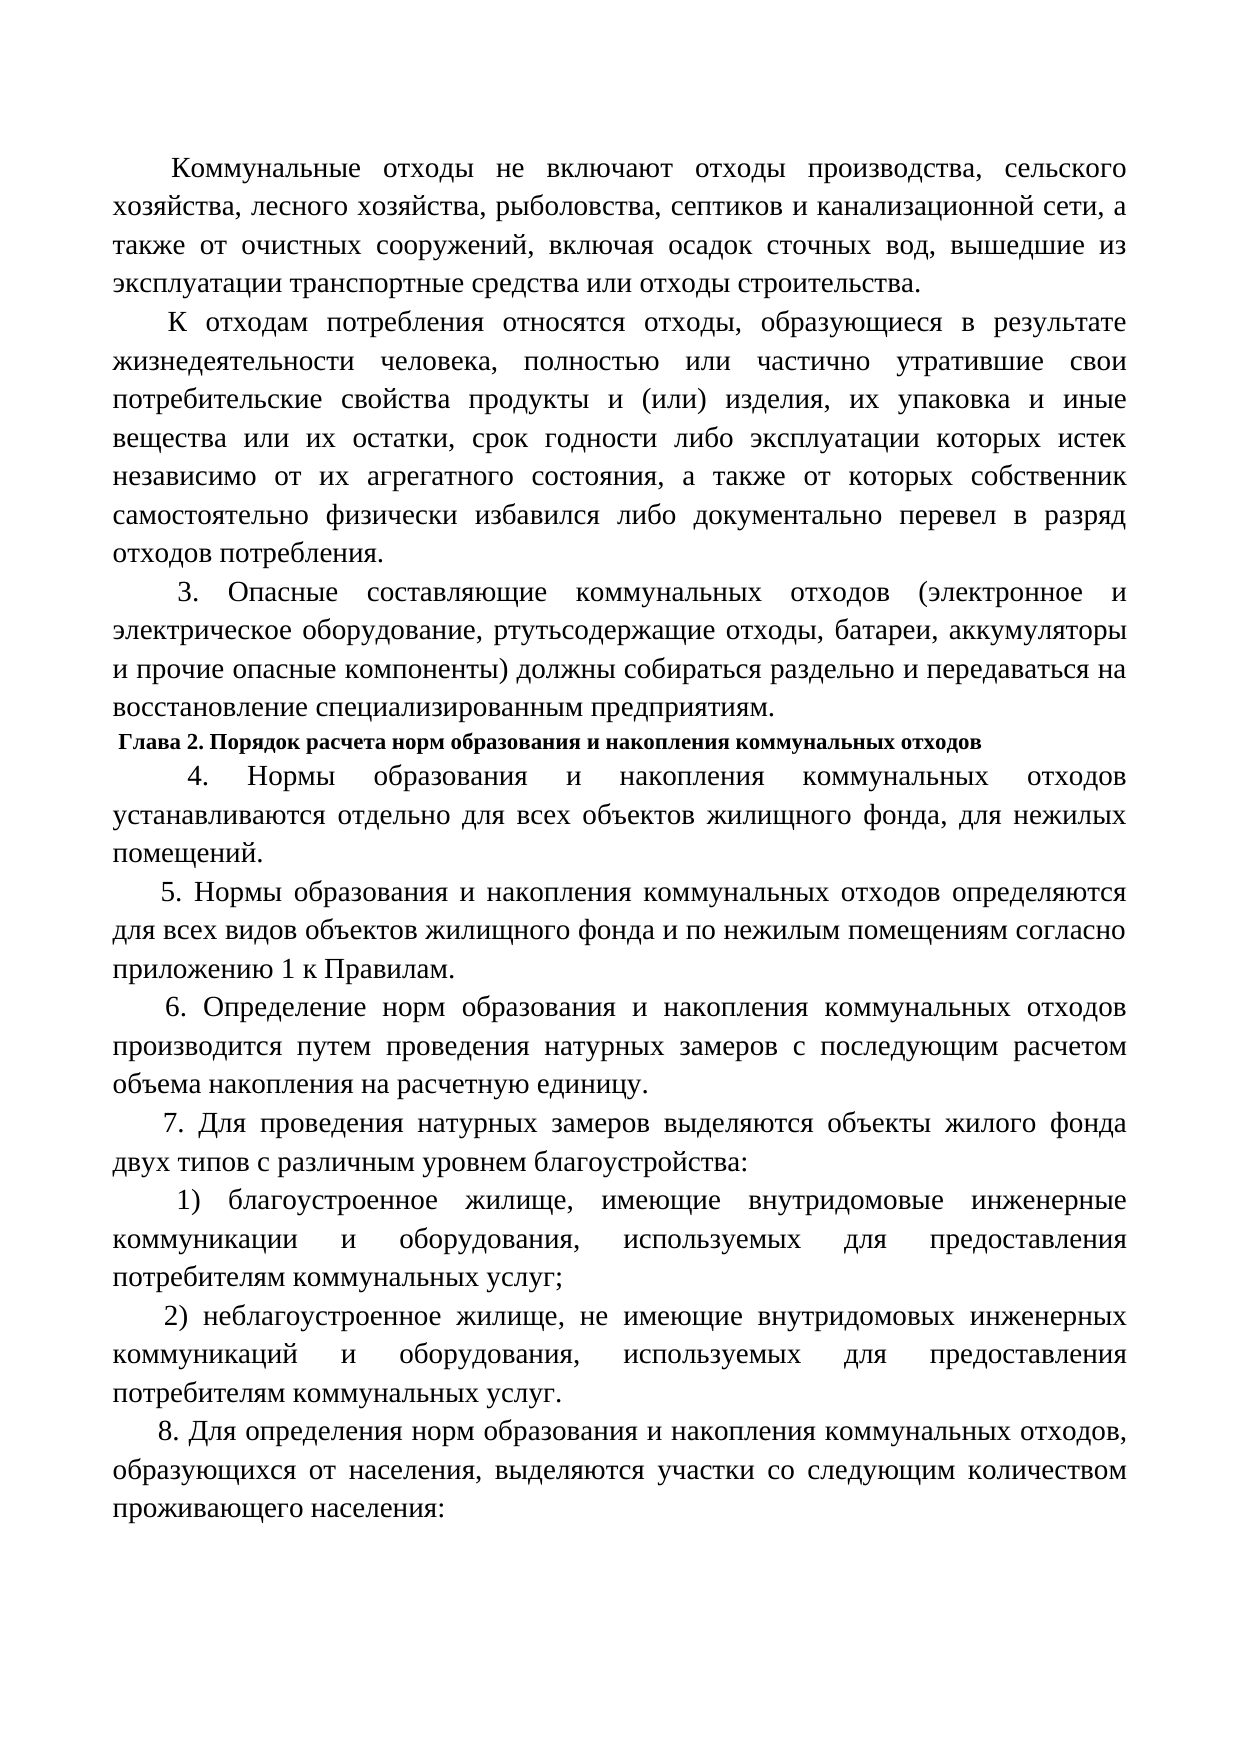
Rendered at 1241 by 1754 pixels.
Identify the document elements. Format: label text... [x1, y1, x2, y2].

text 1) благоустроенное жилище, имеющие внутридомовые инженерные коммуникации и оборудования, используемых для предоставления потребителям коммунальных услуг; [112, 1182, 1128, 1293]
text 7. Для проведения натурных замеров выделяются объекты жилого фонда двух типов с различным уровнем благоустройства: [112, 1105, 1128, 1177]
text 8. Для определения норм образования и накопления коммунальных отходов, образующихся от населения, выделяются участки со следующим количеством проживающего населения: [112, 1413, 1128, 1524]
text 6. Определение норм образования и накопления коммунальных отходов производится путем проведения натурных замеров с последующим расчетом объема накопления на расчетную единицу. [112, 989, 1128, 1100]
text 3. Опасные составляющие коммунальных отходов (электронное и электрическое оборудование, ртутьсодержащие отходы, батареи, аккумуляторы и прочие опасные компоненты) должны собираться раздельно и передаваться на восстановление специализированным предприятиям. [112, 574, 1128, 723]
text 4. Нормы образования и накопления коммунальных отходов устанавливаются отдельно для всех объектов жилищного фонда, для нежилых помещений. [112, 758, 1128, 869]
text 2) неблагоустроенное жилище, не имеющие внутридомовых инженерных коммуникаций и оборудования, используемых для предоставления потребителям коммунальных услуг. [112, 1298, 1128, 1408]
text Коммунальные отходы не включают отходы производства, сельского хозяйства, лесного хозяйства, рыболовства, септиков и канализационной сети, а также от очистных сооружений, включая осадок сточных вод, вышедшие из эксплуатации транспортные средства или отходы строительства. [112, 150, 1128, 299]
text Глава 2. Порядок расчета норм образования и накопления коммунальных отходов [112, 728, 1128, 754]
text К отходам потребления относятся отходы, образующиеся в результате жизнедеятельности человека, полностью или частично утратившие свои потребительские свойства продукты и (или) изделия, их упаковка и иные вещества или их остатки, срок годности либо эксплуатации которых истек независимо от их агрегатного состояния, а также от которых собственник самостоятельно физически избавился либо документально перевел в разряд отходов потребления. [112, 304, 1128, 569]
text 5. Нормы образования и накопления коммунальных отходов определяются для всех видов объектов жилищного фонда и по нежилым помещениям согласно приложению 1 к Правилам. [112, 874, 1128, 984]
